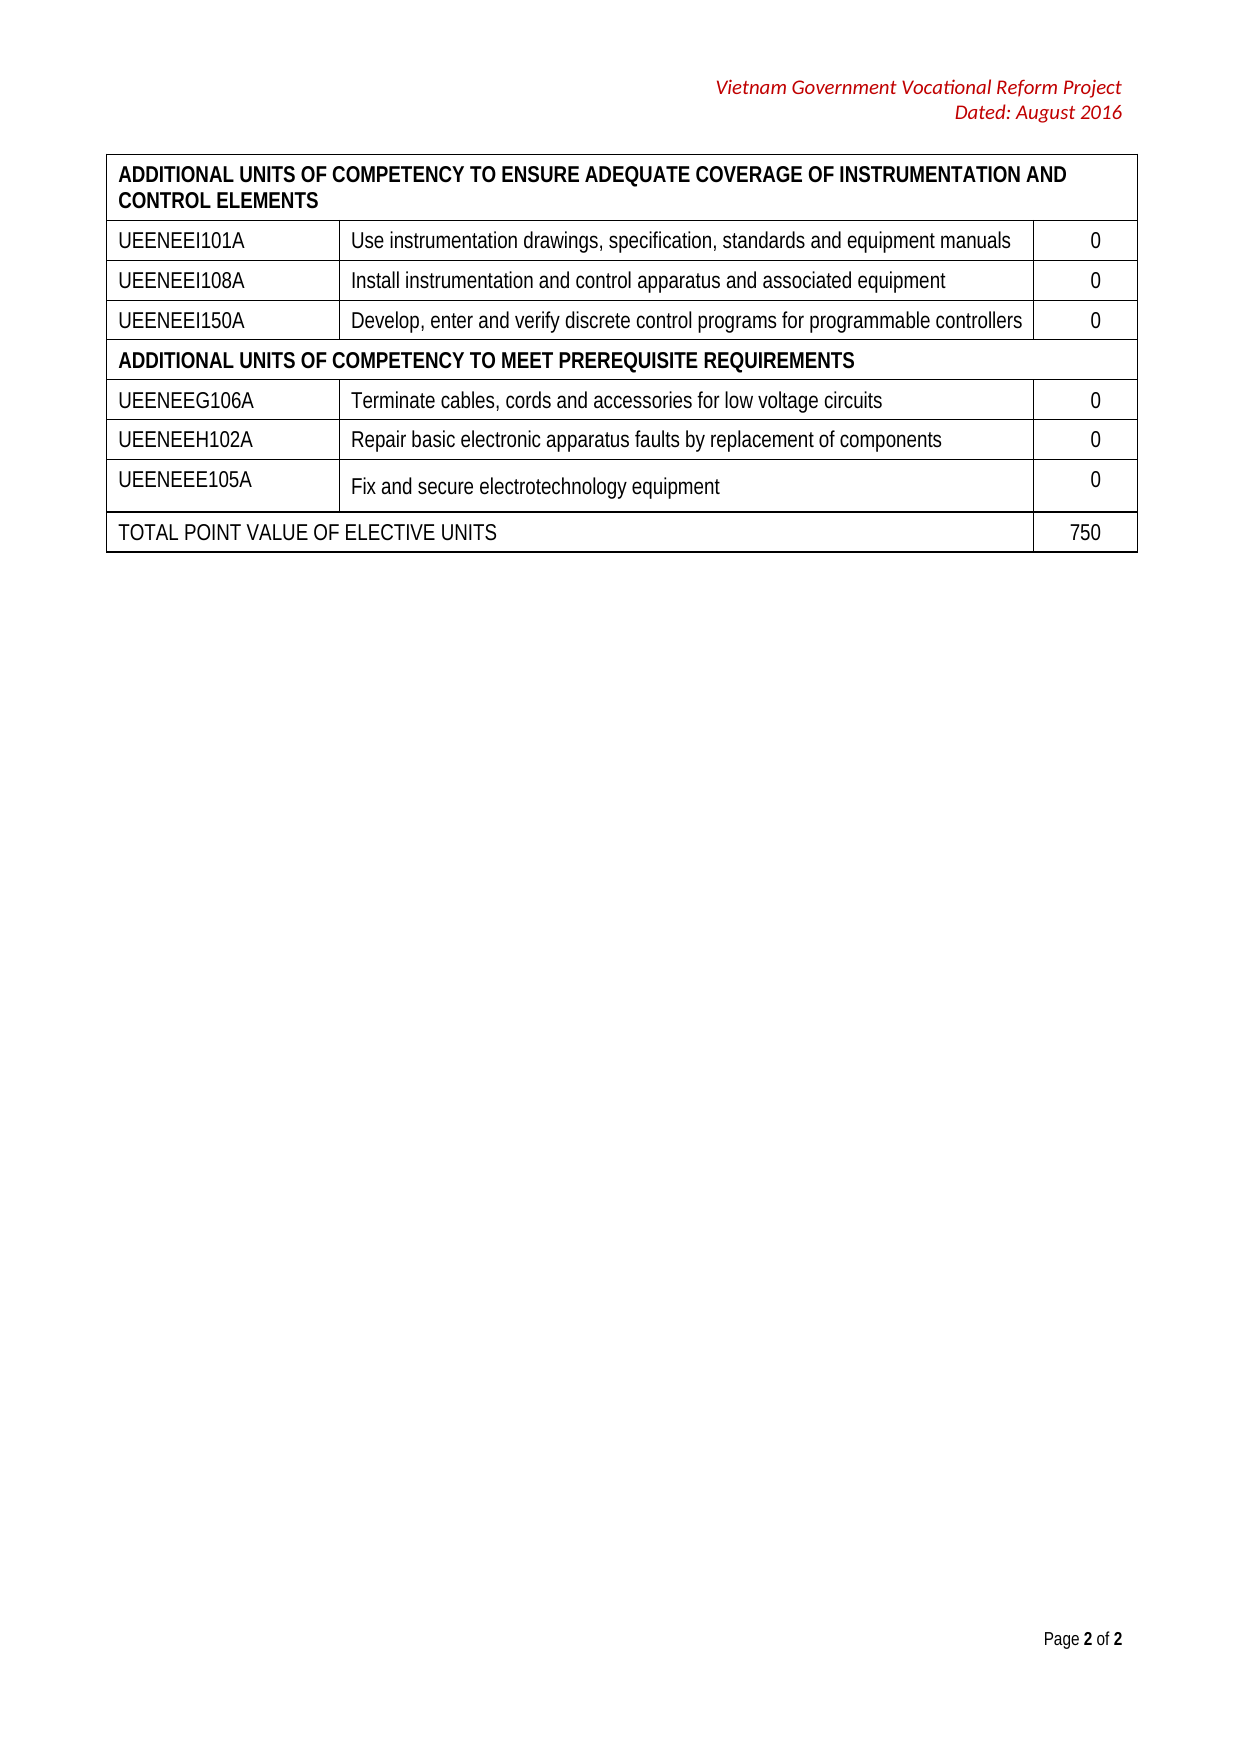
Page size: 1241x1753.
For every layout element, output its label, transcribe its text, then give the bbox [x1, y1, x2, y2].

table_cell UEENEEI150A [107, 301, 339, 339]
table_cell 0 [1034, 301, 1137, 339]
table_cell UEENEEG106A [107, 380, 339, 419]
table_cell UEENEEH102A [107, 420, 339, 459]
table_header ADDITIONAL UNITS OF COMPETENCY TO ENSURE ADEQUATE COVERAGE OF INSTRUMENTATION AND CONTROL ELEMENTS [107, 155, 1137, 220]
table_cell 0 [1034, 261, 1137, 299]
table_cell ADDITIONAL UNITS OF COMPETENCY TO MEET PREREQUISITE REQUIREMENTS [107, 340, 1137, 379]
table_cell TOTAL POINT VALUE OF ELECTIVE UNITS [107, 513, 1033, 551]
table_cell UEENEEI101A [107, 221, 339, 259]
table_cell Develop, enter and verify discrete control programs for programmable controllers [340, 301, 1033, 339]
table_cell Use instrumentation drawings, specification, standards and equipment manuals [340, 221, 1033, 259]
table_cell Terminate cables, cords and accessories for low voltage circuits [340, 380, 1033, 419]
table_cell Install instrumentation and control apparatus and associated equipment [340, 261, 1033, 299]
table_cell Repair basic electronic apparatus faults by replacement of components [340, 420, 1033, 459]
table_cell 0 [1034, 221, 1137, 259]
table_cell Fix and secure electrotechnology equipment [340, 460, 1033, 511]
table_cell 0 [1034, 420, 1137, 459]
table_cell 0 [1034, 380, 1137, 419]
table_cell 0 [1034, 460, 1137, 511]
table_cell UEENEEI108A [107, 261, 339, 299]
table_cell 750 [1034, 513, 1137, 551]
table_cell UEENEEE105A [107, 460, 339, 511]
